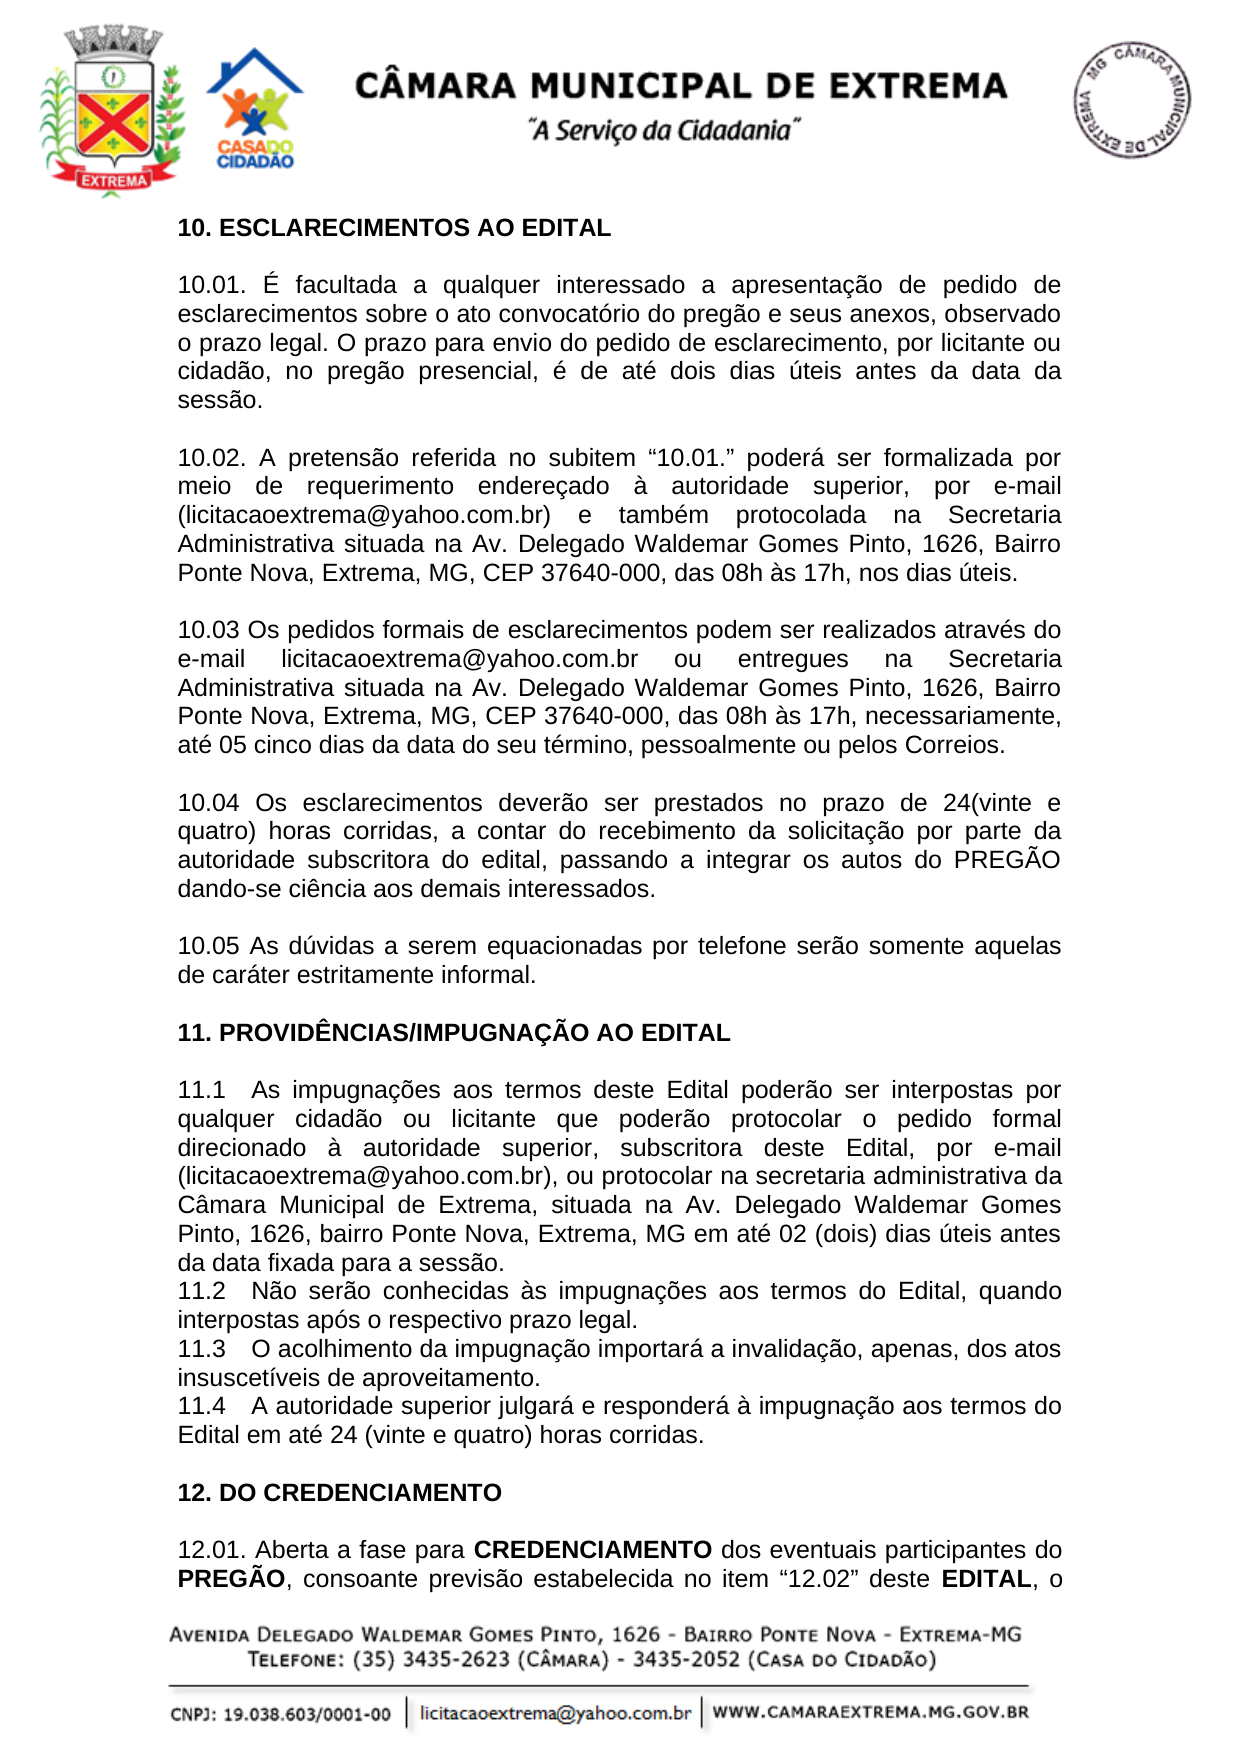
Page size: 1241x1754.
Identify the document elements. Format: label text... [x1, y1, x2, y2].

text 10.02. A pretensão referida no subitem “10.01.” poderá ser formalizada por meio de requerimento endereçado à autoridade superior, por e-mail (licitacaoextrema@yahoo.com.br) e também protocolada na Secretaria Administrativa situada na Av. Delegado Waldemar Gomes Pinto, 1626, Bairro Ponte Nova, Extrema, MG, CEP 37640-000, das 08h às 17h, nos dias úteis. [177, 443, 1063, 586]
text 11.3 O acolhimento da impugnação importará a invalidação, apenas, dos atos insuscetíveis de aproveitamento. [177, 1334, 1063, 1391]
text 10.05 As dúvidas a serem equacionadas por telefone serão somente aquelas de caráter estritamente informal. [177, 931, 1063, 989]
text 12. DO CREDENCIAMENTO [177, 1478, 1063, 1506]
picture [0, 0, 1240, 213]
picture [0, 1598, 1240, 1754]
text 11.1 As impugnações aos termos deste Edital poderão ser interpostas por qualquer cidadão ou licitante que poderão protocolar o pedido formal direcionado à autoridade superior, subscritora deste Edital, por e-mail (licitacaoextrema@yahoo.com.br), ou protocolar na secretaria administrativa da Câmara Municipal de Extrema, situada na Av. Delegado Waldemar Gomes Pinto, 1626, bairro Ponte Nova, Extrema, MG em até 02 (dois) dias úteis antes da data fixada para a sessão. [177, 1075, 1063, 1276]
text 11. PROVIDÊNCIAS/IMPUGNAÇÃO AO EDITAL [177, 1018, 1063, 1046]
text 10.03 Os pedidos formais de esclarecimentos podem ser realizados através do e-mail licitacaoextrema@yahoo.com.br ou entregues na Secretaria Administrativa situada na Av. Delegado Waldemar Gomes Pinto, 1626, Bairro Ponte Nova, Extrema, MG, CEP 37640-000, das 08h às 17h, necessariamente, até 05 cinco dias da data do seu término, pessoalmente ou pelos Correios. [177, 615, 1063, 759]
text 10. ESCLARECIMENTOS AO EDITAL [177, 102, 1063, 241]
text 11.2 Não serão conhecidas às impugnações aos termos do Edital, quando interpostas após o respectivo prazo legal. [177, 1276, 1063, 1334]
text 11.4 A autoridade superior julgará e responderá à impugnação aos termos do Edital em até 24 (vinte e quatro) horas corridas. [177, 1391, 1063, 1449]
text 10.01. É facultada a qualquer interessado a apresentação de pedido de esclarecimentos sobre o ato convocatório do pregão e seus anexos, observado o prazo legal. O prazo para envio do pedido de esclarecimento, por licitante ou cidadão, no pregão presencial, é de até dois dias úteis antes da data da sessão. [177, 270, 1063, 414]
text 10.04 Os esclarecimentos deverão ser prestados no prazo de 24(vinte e quatro) horas corridas, a contar do recebimento da solicitação por parte da autoridade subscritora do edital, passando a integrar os autos do PREGÃO dando-se ciência aos demais interessados. [177, 788, 1063, 903]
